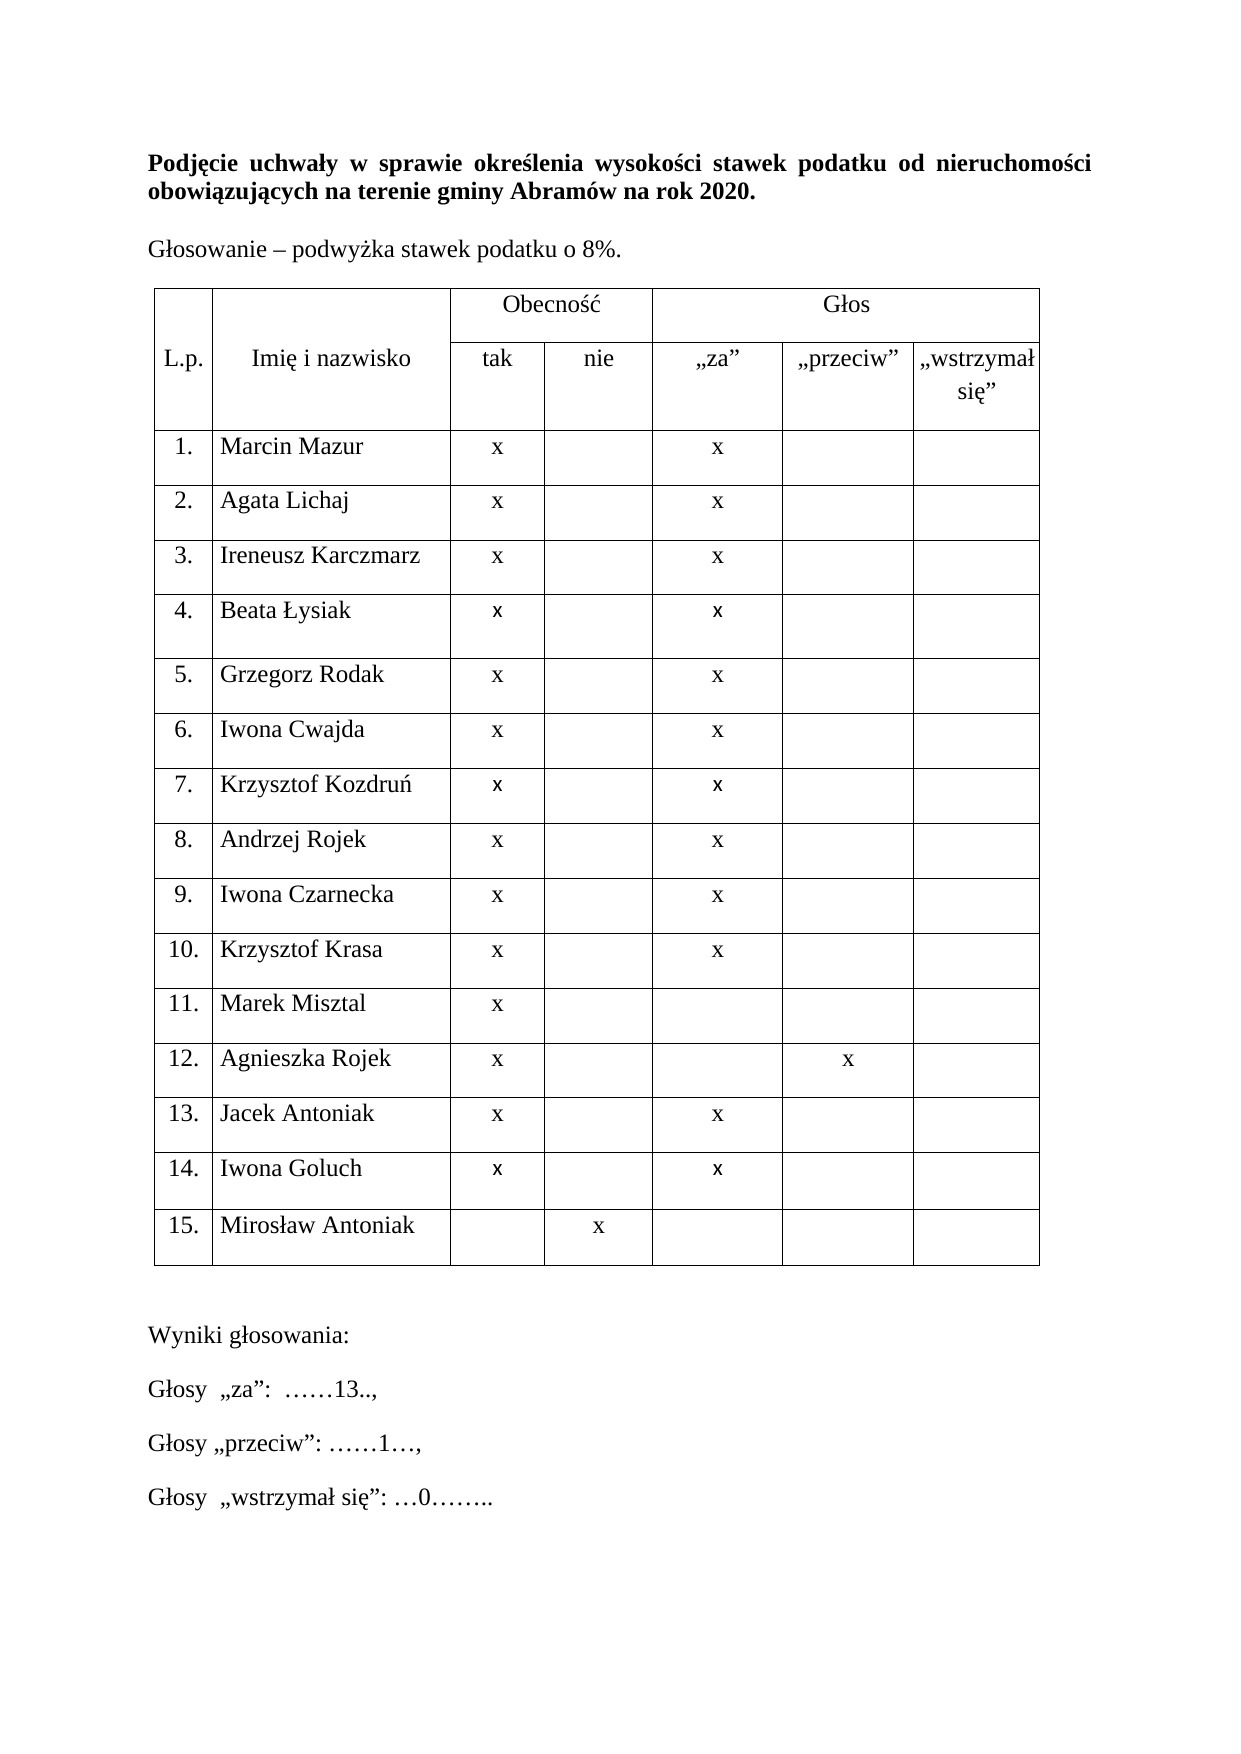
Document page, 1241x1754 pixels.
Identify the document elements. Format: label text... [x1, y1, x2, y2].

table_cell [545, 486, 652, 539]
table_cell „za” [653, 343, 782, 430]
table_cell x [451, 879, 544, 933]
table_cell x [451, 541, 544, 594]
table_cell Marcin Mazur [213, 431, 450, 484]
table_cell x [451, 486, 544, 539]
table_cell Ireneusz Karczmarz [213, 541, 450, 594]
table_header Głos [653, 289, 1039, 342]
table_cell x [451, 1098, 544, 1152]
table_header Obecność [451, 289, 652, 342]
table_cell [545, 769, 652, 823]
table_cell Iwona Goluch [213, 1153, 450, 1209]
table_cell x [653, 824, 782, 878]
table_cell [451, 1210, 544, 1265]
table_cell [914, 541, 1039, 594]
table_cell 5. [155, 659, 212, 713]
table_cell [914, 1098, 1039, 1152]
table_cell x [653, 659, 782, 713]
text Głosy „wstrzymał się”: …0…….. [148, 1482, 1093, 1510]
table_cell x [451, 1153, 544, 1209]
table_cell [545, 824, 652, 878]
table_cell [783, 541, 913, 594]
table_cell [783, 595, 913, 658]
table_cell 12. [155, 1044, 212, 1097]
table_cell [545, 431, 652, 484]
table_cell [783, 769, 913, 823]
table_cell [783, 486, 913, 539]
table_cell x [451, 659, 544, 713]
table_cell [783, 1210, 913, 1265]
table_cell 6. [155, 714, 212, 768]
table_cell [545, 1044, 652, 1097]
table_cell [914, 879, 1039, 933]
table_cell [783, 1153, 913, 1209]
table_cell x [653, 541, 782, 594]
table_cell [914, 595, 1039, 658]
table_cell x [451, 714, 544, 768]
text Wyniki głosowania: [148, 1320, 1093, 1349]
text Głosy „za”: ……13.., [148, 1374, 1093, 1403]
table_cell [653, 1210, 782, 1265]
table_cell x [653, 486, 782, 539]
table_cell [545, 879, 652, 933]
table_cell [783, 934, 913, 987]
table_cell 7. [155, 769, 212, 823]
text Głosy „przeciw”: ……1…, [148, 1428, 1093, 1456]
table_cell [653, 1044, 782, 1097]
table_cell [545, 659, 652, 713]
table_cell Iwona Czarnecka [213, 879, 450, 933]
table_cell Iwona Cwajda [213, 714, 450, 768]
table_cell Agata Lichaj [213, 486, 450, 539]
table_cell 15. [155, 1210, 212, 1265]
text Głosowanie – podwyżka stawek podatku o 8%. [148, 234, 1093, 263]
table_cell [545, 541, 652, 594]
table_cell Mirosław Antoniak [213, 1210, 450, 1265]
table_cell Marek Misztal [213, 989, 450, 1042]
table_cell [783, 879, 913, 933]
table_cell x [451, 1044, 544, 1097]
table_cell x [451, 824, 544, 878]
table_cell [914, 431, 1039, 484]
table_cell x [451, 595, 544, 658]
table_cell Grzegorz Rodak [213, 659, 450, 713]
table_cell 10. [155, 934, 212, 987]
table_cell [914, 989, 1039, 1042]
table_cell [545, 1153, 652, 1209]
table_cell [914, 1210, 1039, 1265]
table_cell x [653, 769, 782, 823]
table_cell x [653, 1153, 782, 1209]
table_cell 3. [155, 541, 212, 594]
table_cell Agnieszka Rojek [213, 1044, 450, 1097]
table_cell „przeciw” [783, 343, 913, 430]
table_header L.p. [155, 289, 212, 430]
table_cell [914, 824, 1039, 878]
table_cell [914, 1153, 1039, 1209]
table_cell x [653, 879, 782, 933]
table_cell [545, 714, 652, 768]
table_cell [783, 659, 913, 713]
table_cell [914, 769, 1039, 823]
text Podjęcie uchwały w sprawie określenia wysokości stawek podatku od nieruchomości obowiązujących na terenie gminy Abramów na rok 2020. [148, 148, 1093, 205]
table_cell [914, 659, 1039, 713]
table_cell 1. [155, 431, 212, 484]
table_cell 11. [155, 989, 212, 1042]
table_cell [914, 714, 1039, 768]
table_cell x [653, 431, 782, 484]
table_cell [783, 714, 913, 768]
table_cell Andrzej Rojek [213, 824, 450, 878]
table_cell [545, 989, 652, 1042]
table_cell Jacek Antoniak [213, 1098, 450, 1152]
table_cell x [653, 714, 782, 768]
table_cell x [783, 1044, 913, 1097]
table_cell [783, 824, 913, 878]
table_cell [914, 1044, 1039, 1097]
table_cell [914, 934, 1039, 987]
table_cell Beata Łysiak [213, 595, 450, 658]
table_cell Krzysztof Kozdruń [213, 769, 450, 823]
table_cell 14. [155, 1153, 212, 1209]
table_cell 8. [155, 824, 212, 878]
table_cell [914, 486, 1039, 539]
table_cell x [653, 934, 782, 987]
table_cell 13. [155, 1098, 212, 1152]
table_cell x [653, 1098, 782, 1152]
table_cell „wstrzymał się” [914, 343, 1039, 430]
table_cell [545, 934, 652, 987]
table_header Imię i nazwisko [213, 289, 450, 430]
table_cell x [451, 431, 544, 484]
table_cell 9. [155, 879, 212, 933]
table_cell [783, 431, 913, 484]
table_cell [783, 1098, 913, 1152]
table_cell [545, 595, 652, 658]
table_cell [783, 989, 913, 1042]
table_cell x [451, 769, 544, 823]
table_cell 2. [155, 486, 212, 539]
table_cell [545, 1098, 652, 1152]
table_cell x [653, 595, 782, 658]
table_cell nie [545, 343, 652, 430]
table_cell 4. [155, 595, 212, 658]
table_cell x [451, 934, 544, 987]
table_cell x [545, 1210, 652, 1265]
table_cell x [451, 989, 544, 1042]
table_cell Krzysztof Krasa [213, 934, 450, 987]
table_cell [653, 989, 782, 1042]
table_cell tak [451, 343, 544, 430]
